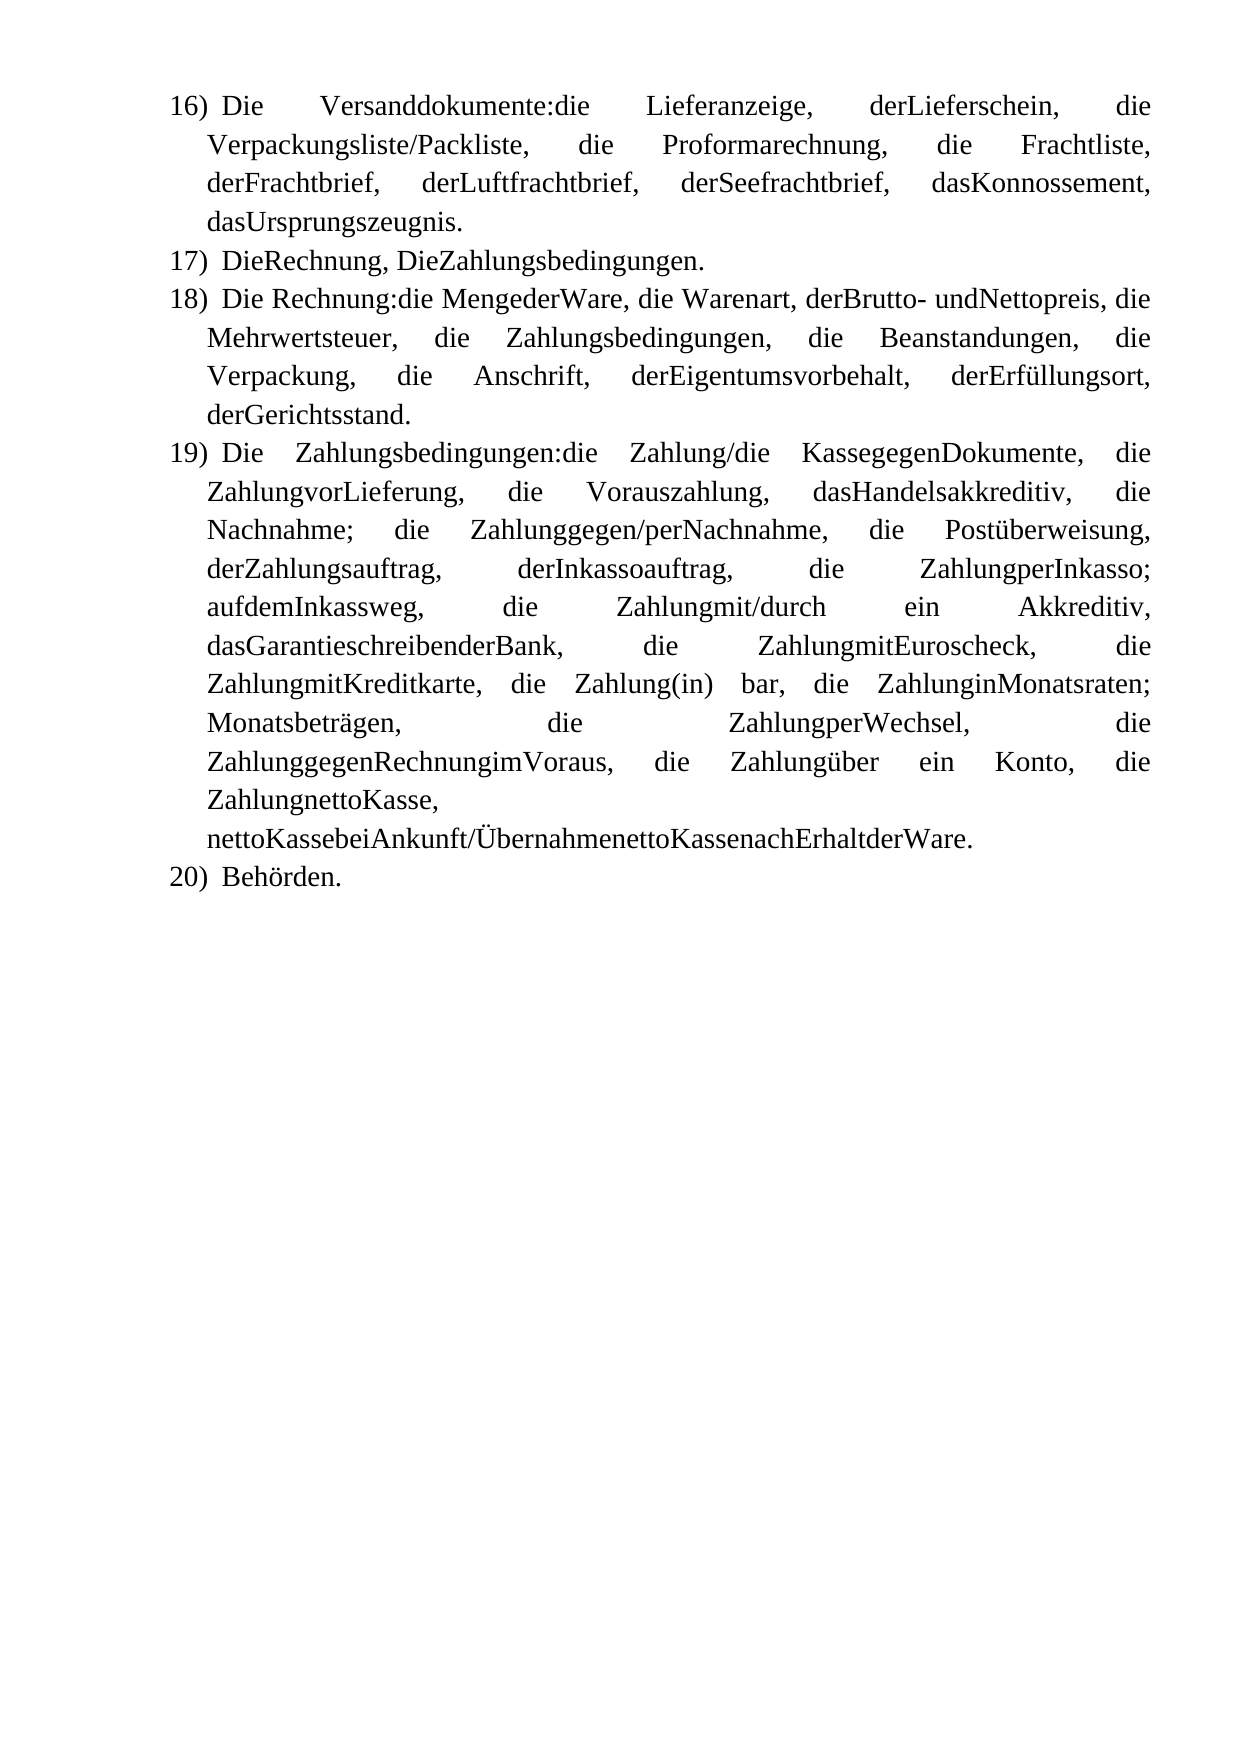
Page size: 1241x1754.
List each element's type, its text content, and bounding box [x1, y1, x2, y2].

list Die Zahlungsbedingungen:die Zahlung/die KassegegenDokumente, die ZahlungvorLieferung, die Vorauszahlung, dasHandelsakkreditiv, die Nachnahme; die Zahlunggegen/perNachnahme, die Postüberweisung, derZahlungsauftrag, derInkassoauftrag, die ZahlungperInkasso; aufdemInkassweg, die Zahlungmit/durch ein Akkreditiv, dasGarantieschreibenderBank, die ZahlungmitEuroscheck, die ZahlungmitKreditkarte, die Zahlung(in) bar, die ZahlunginMonatsraten; Monatsbeträgen, die ZahlungperWechsel, die ZahlunggegenRechnungimVoraus, die Zahlungüber ein Konto, die ZahlungnettoKasse, nettoKassebeiAnkunft/ÜbernahmenettoKassenachErhaltderWare. [169, 435, 1152, 854]
list Die Rechnung:die MengederWare, die Warenart, derBrutto- undNettopreis, die Mehrwertsteuer, die Zahlungsbedingungen, die Beanstandungen, die Verpackung, die Anschrift, derEigentumsvorbehalt, derErfüllungsort, derGerichtsstand. [169, 281, 1152, 430]
list Behörden. [169, 859, 1152, 893]
list DieRechnung, DiеZahlungsbedingungen. [169, 243, 1152, 276]
